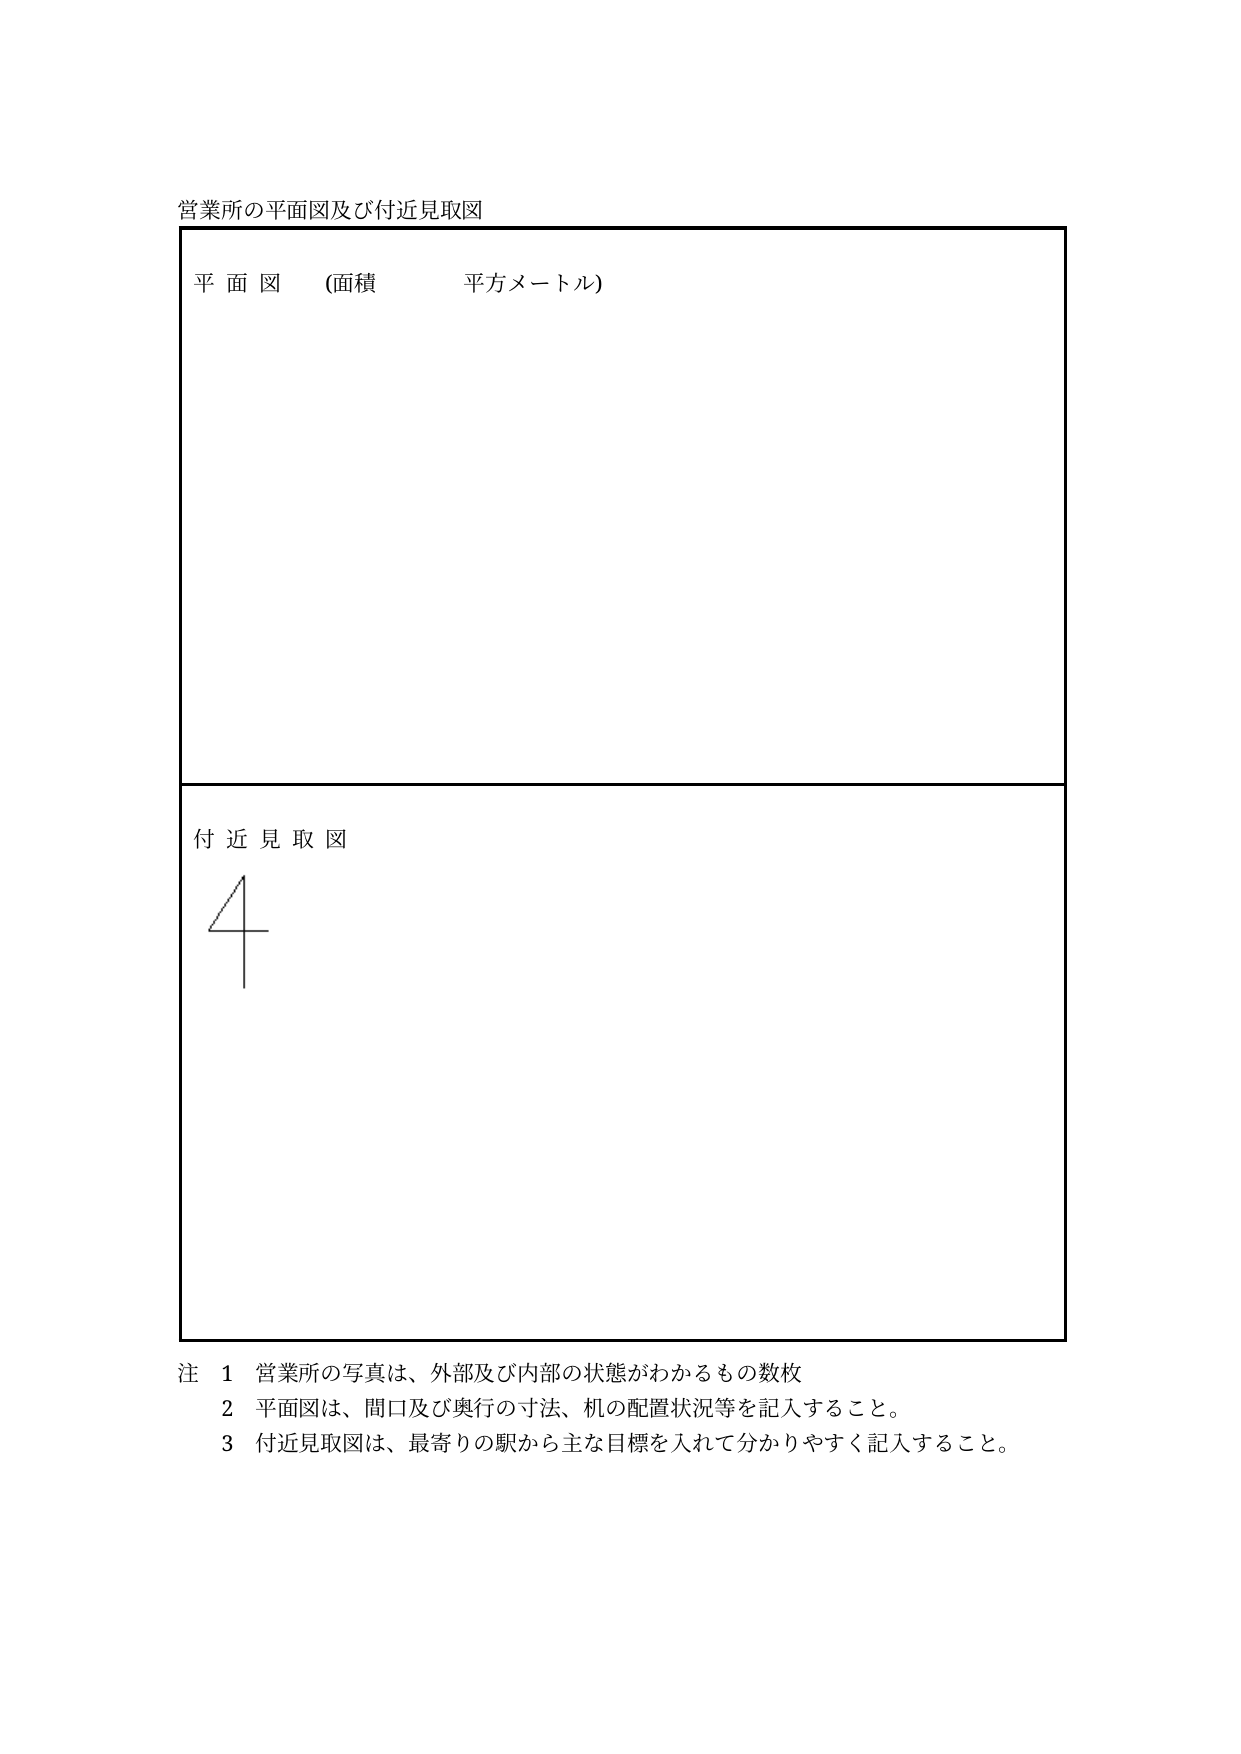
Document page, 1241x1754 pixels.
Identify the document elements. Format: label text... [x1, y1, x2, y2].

text 注 1 営業所の写真は、外部及び内部の状態がわかるもの数枚 [177, 1354, 1063, 1389]
picture [193, 855, 280, 995]
text 2 平面図は、間口及び奥行の寸法、机の配置状況等を記入すること。 [177, 1389, 1063, 1424]
text 3 付近見取図は、最寄りの駅から主な目標を入れて分かりやすく記入すること。 [177, 1424, 1063, 1459]
table_cell 付近見取図 [182, 786, 1064, 1339]
table_header 平面図 (面積 平方メートル) [182, 230, 1064, 783]
text 営業所の平面図及び付近見取図 [177, 192, 1063, 226]
